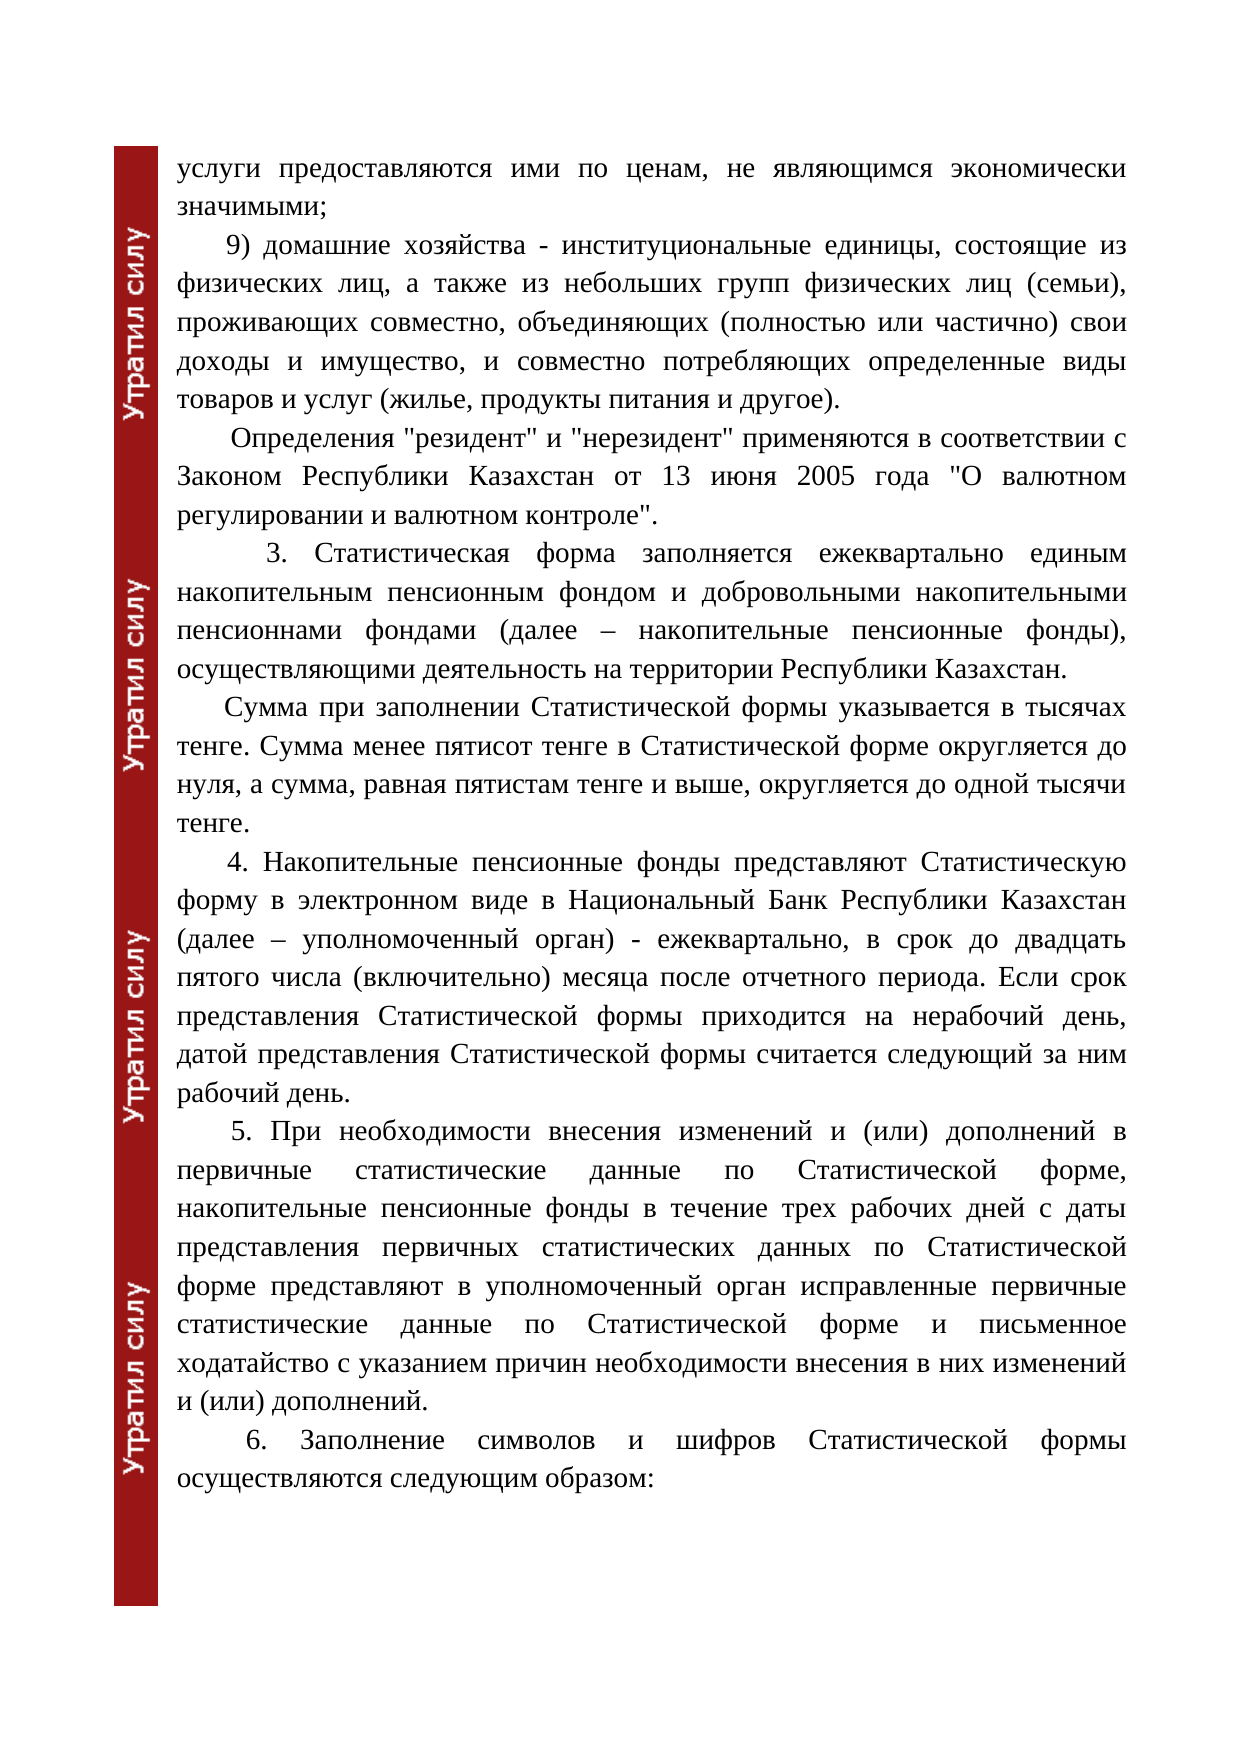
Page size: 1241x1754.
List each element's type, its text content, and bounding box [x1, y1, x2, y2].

picture [114, 684, 158, 689]
text 6. Заполнение символов и шифров Статистической формы осуществляются следующим образом: [112, 1422, 1128, 1494]
picture [114, 1494, 158, 1606]
picture [114, 146, 158, 150]
text 3. Статистическая форма заполняется ежеквартально единым накопительным пенсионным фондом и добровольными накопительными пенсионнами фондами (далее – накопительные пенсионные фонды), осуществляющими деятельность на территории Республики Казахстан. [112, 535, 1128, 684]
text Определения "резидент" и "нерезидент" применяются в соответствии с Законом Республики Казахстан от 13 июня 2005 года "О валютном регулировании и валютном контроле". [112, 420, 1128, 530]
picture [114, 839, 158, 844]
picture [114, 222, 158, 227]
picture [114, 415, 158, 420]
text 4. Накопительные пенсионные фонды представляют Статистическую форму в электронном виде в Национальный Банк Республики Казахстан (далее – уполномоченный орган) - ежеквартально, в срок до двадцать пятого числа (включительно) месяца после отчетного периода. Если срок представления Статистической формы приходится на нерабочий день, датой представления Статистической формы считается следующий за ним рабочий день. [112, 844, 1128, 1108]
picture [114, 1108, 158, 1113]
text 9) домашние хозяйства - институциональные единицы, состоящие из физических лиц, а также из небольших групп физических лиц (семьи), проживающих совместно, объединяющих (полностью или частично) свои доходы и имущество, и совместно потребляющих определенные виды товаров и услуг (жилье, продукты питания и другое). [112, 227, 1128, 415]
picture [114, 1417, 158, 1422]
picture [114, 530, 158, 535]
text 5. При необходимости внесения изменений и (или) дополнений в первичные статистические данные по Статистической форме, накопительные пенсионные фонды в течение трех рабочих дней с даты представления первичных статистических данных по Статистической форме представляют в уполномоченный орган исправленные первичные статистические данные по Статистической форме и письменное ходатайство с указанием причин необходимости внесения в них изменений и (или) дополнений. [112, 1113, 1128, 1417]
text Сумма при заполнении Статистической формы указывается в тысячах тенге. Сумма менее пятисот тенге в Статистической форме округляется до нуля, а сумма, равная пятистам тенге и выше, округляется до одной тысячи тенге. [112, 689, 1128, 839]
